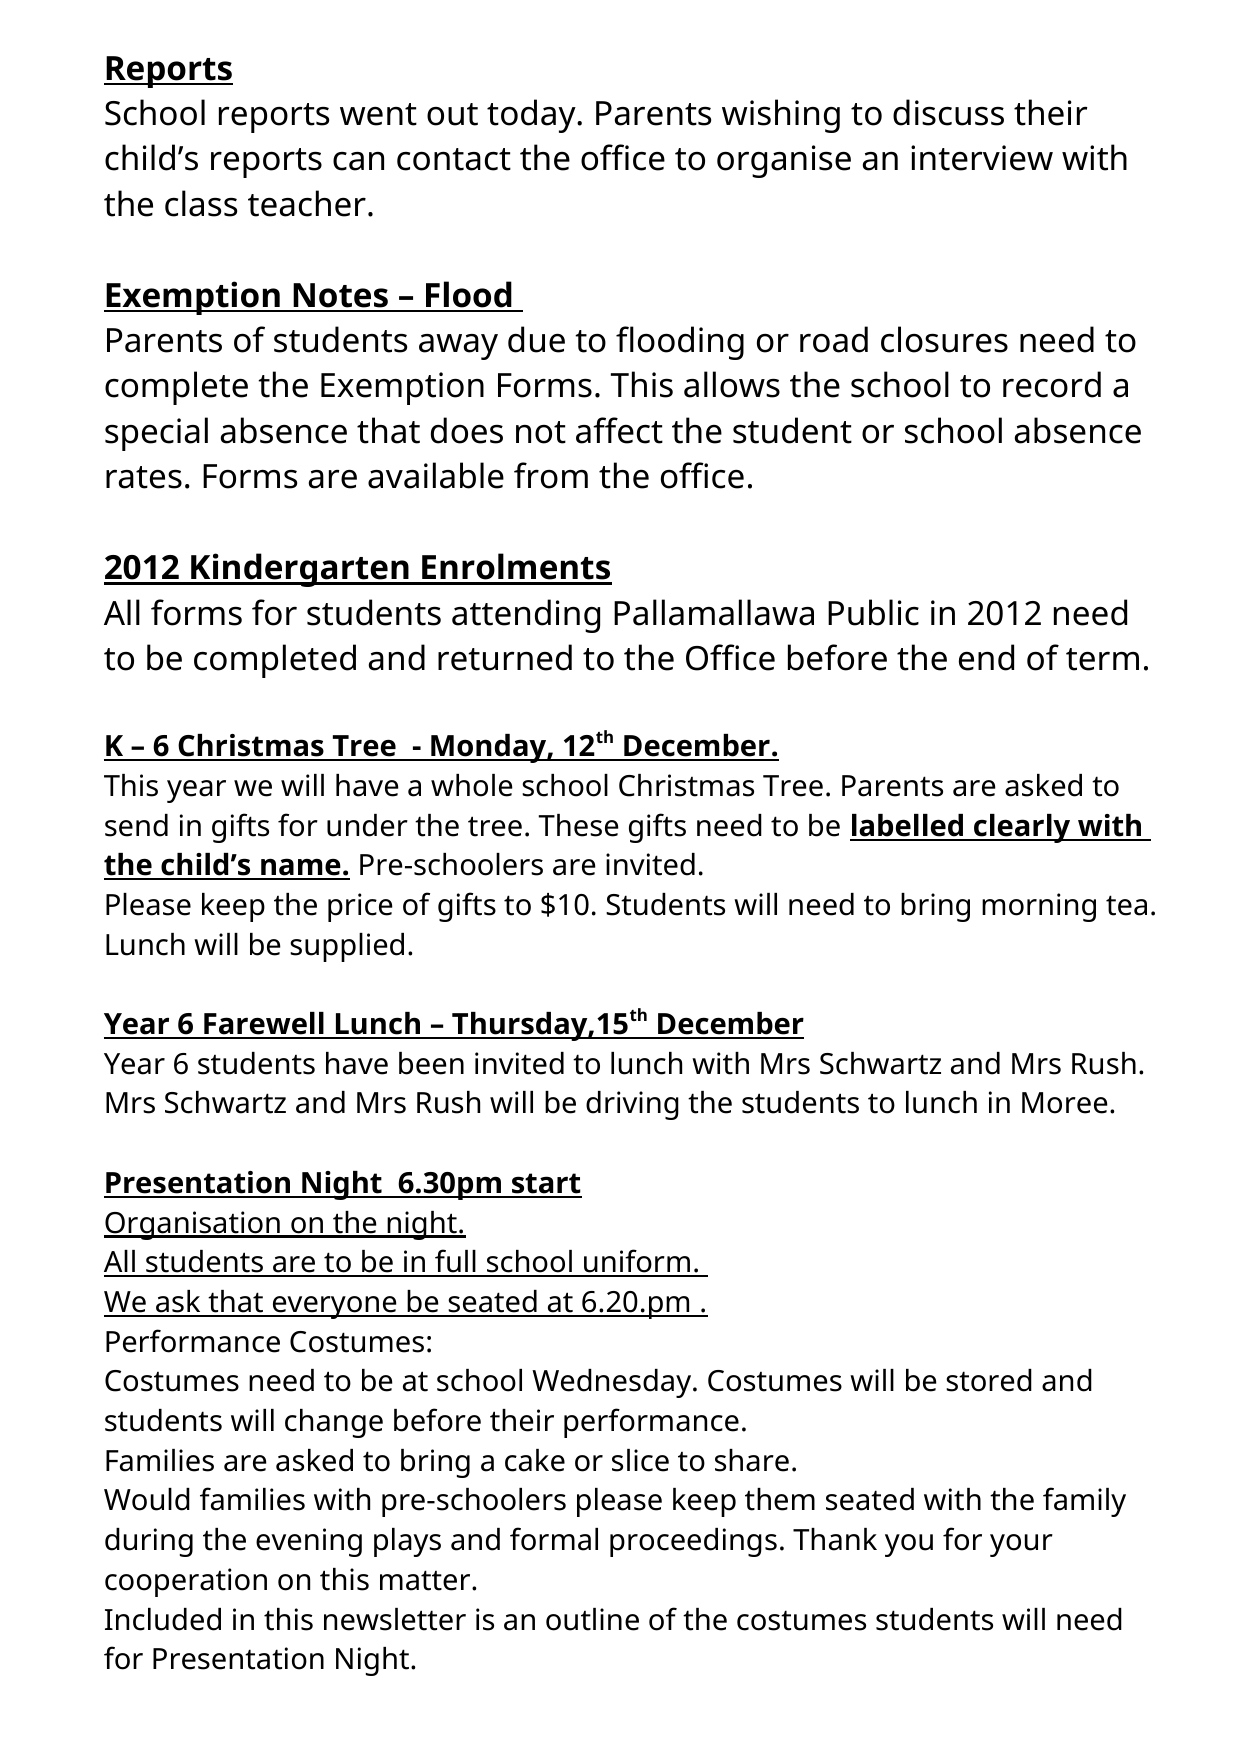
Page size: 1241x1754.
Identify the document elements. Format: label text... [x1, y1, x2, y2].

text Year 6 students have been invited to lunch with Mrs Schwartz and Mrs Rush. [103, 1043, 1168, 1083]
text Families are asked to bring a cake or slice to share. [103, 1440, 1168, 1480]
text Would families with pre-schoolers please keep them seated with the family during the evening plays and formal proceedings. Thank you for your cooperation on this matter. [103, 1480, 1168, 1599]
text Mrs Schwartz and Mrs Rush will be driving the students to lunch in Moree. [103, 1083, 1168, 1122]
text Year 6 Farewell Lunch – Thursday,15th December [103, 1003, 1168, 1043]
text Costumes need to be at school Wednesday. Costumes will be stored and students will change before their performance. [103, 1361, 1168, 1440]
text Performance Costumes: [103, 1321, 1168, 1361]
text 2012 Kindergarten Enrolments [103, 544, 1168, 589]
text Please keep the price of gifts to $10. Students will need to bring morning tea. Lunch will be supplied. [103, 884, 1168, 964]
text K – 6 Christmas Tree - Monday, 12th December. [103, 726, 1168, 765]
text Exemption Notes – Flood [103, 271, 1168, 317]
text All students are to be in full school uniform. [103, 1242, 1168, 1281]
text Presentation Night 6.30pm start [103, 1162, 1168, 1202]
text All forms for students attending Pallamallawa Public in 2012 need to be completed and returned to the Office before the end of term. [103, 589, 1168, 680]
text Parents of students away due to flooding or road closures need to complete the Exemption Forms. This allows the school to record a special absence that does not affect the student or school absence rates. Forms are available from the office. [103, 317, 1168, 498]
text Included in this newsletter is an outline of the costumes students will need for Presentation Night. [103, 1599, 1168, 1678]
text This year we will have a whole school Christmas Tree. Parents are asked to send in gifts for under the tree. These gifts need to be labelled clearly with the child’s name. Pre-schoolers are invited. [103, 765, 1168, 884]
text Reports [103, 44, 1168, 90]
text We ask that everyone be seated at 6.20.pm . [103, 1281, 1168, 1321]
text Organisation on the night. [103, 1202, 1168, 1242]
text School reports went out today. Parents wishing to discuss their child’s reports can contact the office to organise an interview with the class teacher. [103, 90, 1168, 226]
